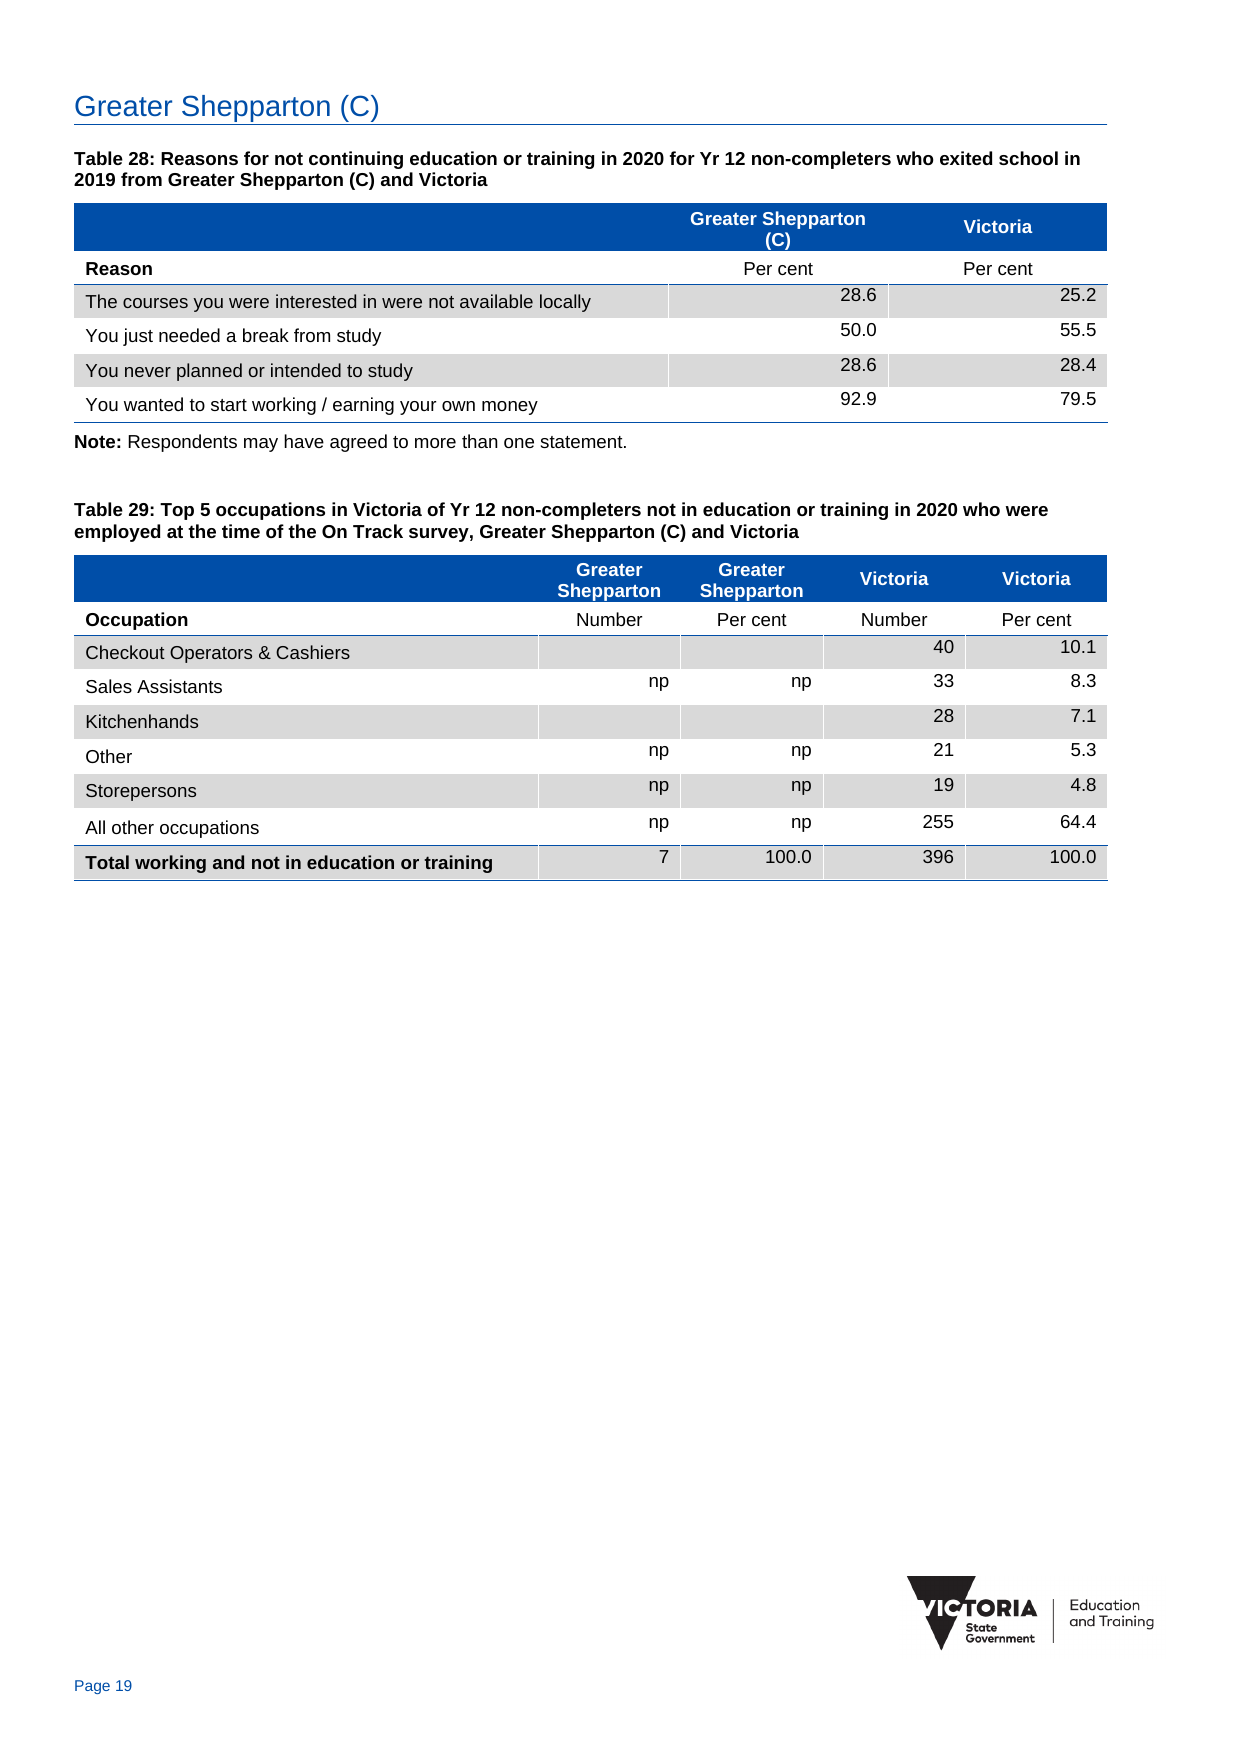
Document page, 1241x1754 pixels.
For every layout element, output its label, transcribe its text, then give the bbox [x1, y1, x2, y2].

table_cell np [539, 671, 680, 704]
table_cell np [681, 671, 823, 704]
table_cell Per cent [888, 254, 1107, 284]
picture [898, 1576, 1166, 1659]
table_cell 33 [824, 671, 965, 704]
table_cell The courses you were interested in were not available locally [74, 285, 668, 318]
table_cell Other [74, 740, 538, 773]
table_cell 4.8 [966, 774, 1107, 808]
table_cell Per cent [668, 254, 888, 284]
table_cell [539, 705, 680, 739]
table_header Greater Shepparton (C) [680, 555, 823, 602]
table_cell 21 [824, 740, 965, 773]
table_cell 19 [824, 774, 965, 808]
table_cell Reason [74, 254, 668, 284]
table_cell 5.3 [966, 740, 1107, 773]
table_cell 7 [539, 846, 680, 879]
text Table 29: Top 5 occupations in Victoria of Yr 12 non-completers not in education or training in 2020 who were employed at the time of the On Track survey, Greater Shepparton (C) and Victoria [74, 499, 1107, 542]
table_cell 8.3 [966, 671, 1107, 704]
table_cell 79.5 [889, 389, 1107, 422]
table_cell Occupation [74, 605, 538, 635]
table_cell You wanted to start working / earning your own money [74, 389, 668, 422]
table_cell [681, 705, 823, 739]
table_cell 25.2 [889, 285, 1107, 318]
table_cell 64.4 [965, 811, 1107, 845]
table_cell np [680, 811, 823, 845]
table_cell np [681, 740, 823, 773]
text Table 28: Reasons for not continuing education or training in 2020 for Yr 12 non-completers who exited school in 2019 from Greater Shepparton (C) and Victoria [74, 148, 1107, 191]
table_cell Storepersons [74, 774, 538, 808]
table_cell 50.0 [669, 319, 888, 353]
table_cell [539, 636, 680, 669]
table_cell 28.6 [669, 354, 888, 387]
table_header Victoria [823, 555, 965, 602]
table_header [74, 555, 538, 602]
table_cell 92.9 [669, 389, 888, 422]
table_cell 10.1 [966, 636, 1107, 669]
table_cell 100.0 [681, 846, 823, 879]
table_header Victoria [888, 203, 1107, 251]
table_cell You never planned or intended to study [74, 354, 668, 387]
table_cell Per cent [965, 605, 1107, 635]
table_cell 28.6 [669, 285, 888, 318]
text Note: Respondents may have agreed to more than one statement. [74, 431, 1107, 452]
table_cell np [539, 774, 680, 808]
table_header Greater Shepparton (C) [668, 203, 888, 251]
table_header Victoria [965, 555, 1107, 602]
table_cell 100.0 [966, 846, 1107, 879]
table_cell Kitchenhands [74, 705, 538, 739]
table_cell Sales Assistants [74, 671, 538, 704]
table_cell 396 [824, 846, 965, 879]
table_cell 255 [823, 811, 965, 845]
table_cell np [538, 811, 680, 845]
table_cell [681, 636, 823, 669]
table_cell np [681, 774, 823, 808]
table_cell 28 [824, 705, 965, 739]
table_cell 40 [824, 636, 965, 669]
table_cell 55.5 [889, 319, 1107, 353]
table_header [74, 203, 668, 251]
table_cell Checkout Operators & Cashiers [74, 636, 538, 669]
table_cell Number [823, 605, 965, 635]
table_cell 28.4 [889, 354, 1107, 387]
table_cell 7.1 [966, 705, 1107, 739]
table_cell Per cent [680, 605, 823, 635]
table_cell np [539, 740, 680, 773]
table_cell All other occupations [74, 811, 538, 845]
table_header Greater Shepparton (C) [538, 555, 680, 602]
table_cell Number [538, 605, 680, 635]
table_cell You just needed a break from study [74, 319, 668, 353]
table_cell Total working and not in education or training [74, 846, 538, 879]
